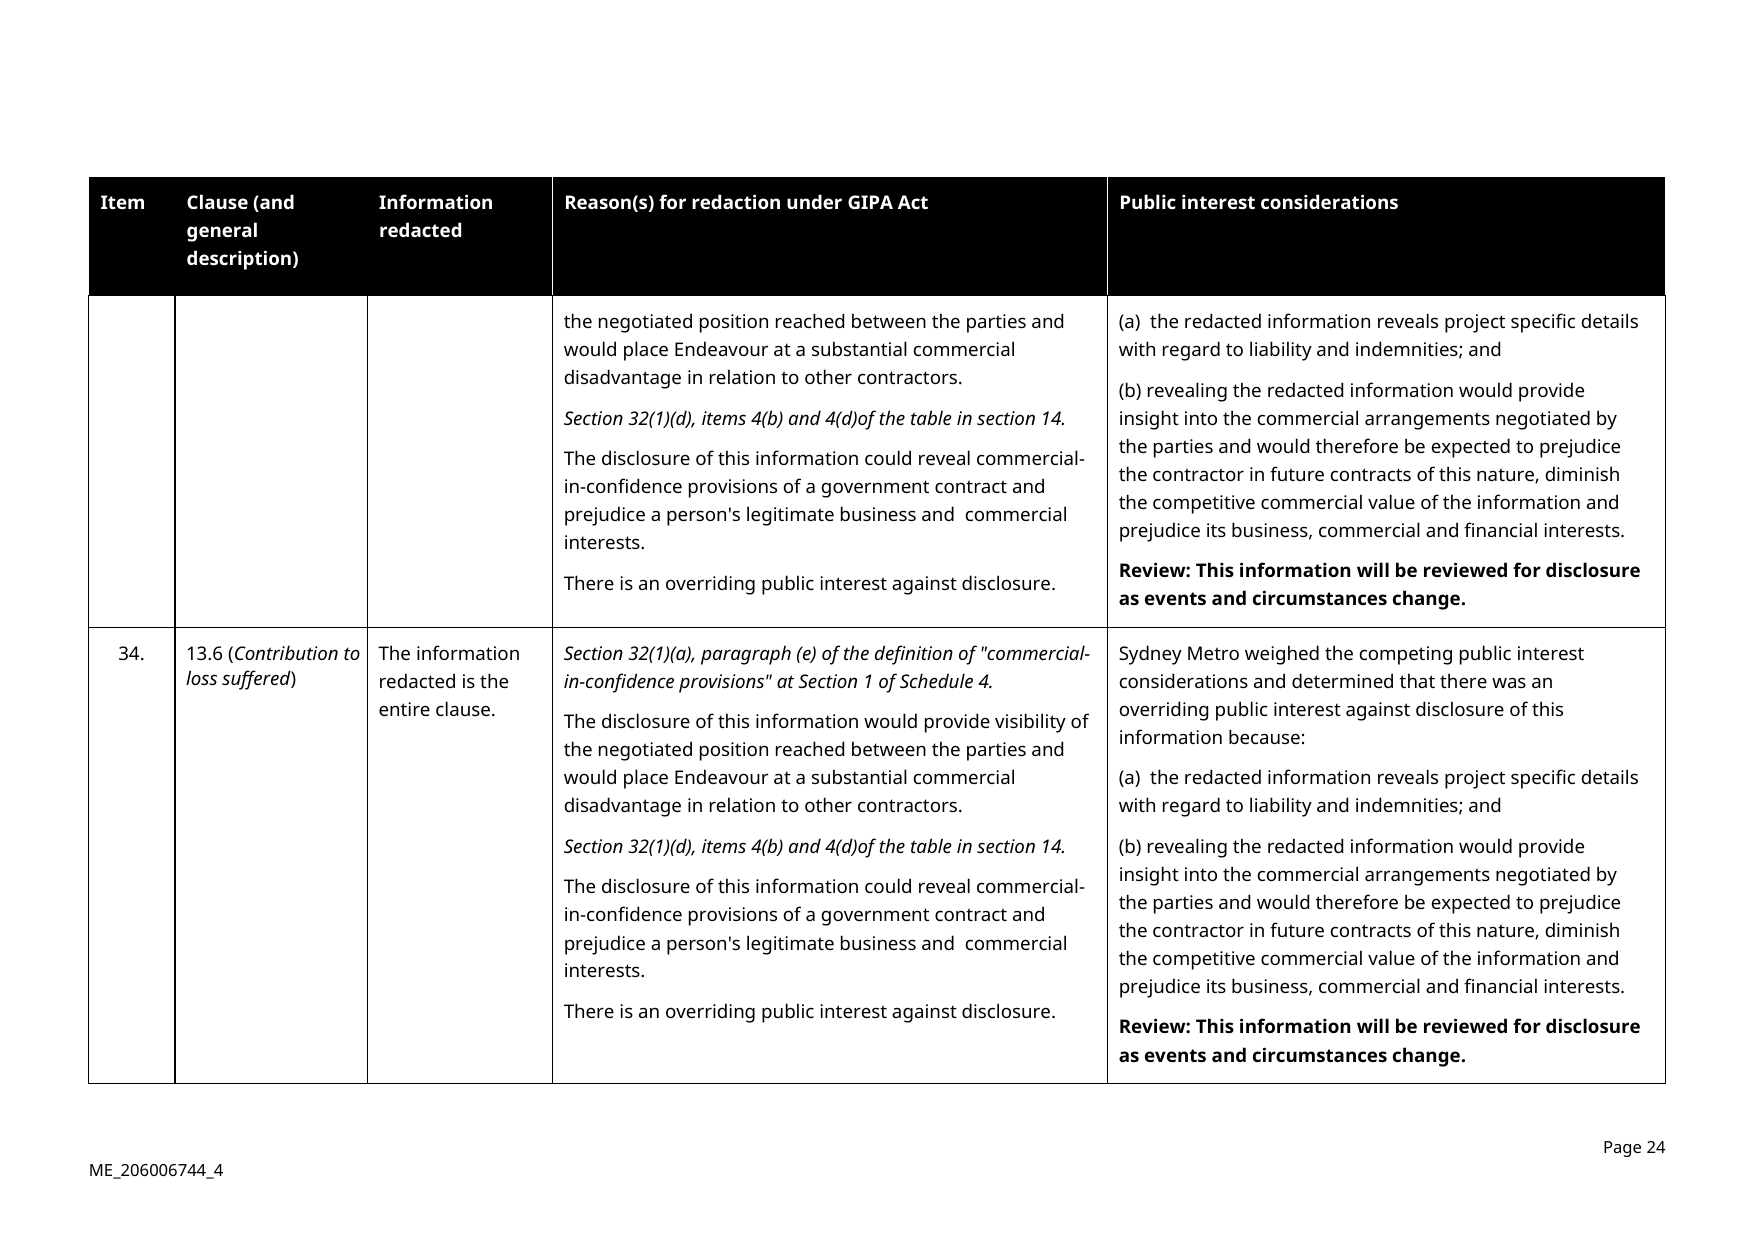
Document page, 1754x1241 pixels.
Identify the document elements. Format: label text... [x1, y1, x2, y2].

table_cell [89, 628, 174, 1083]
table_cell 13.6 (Contribution to loss suffered) [176, 628, 367, 1083]
table_header Reason(s) for redaction under GIPA Act [553, 177, 1107, 295]
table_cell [176, 296, 367, 627]
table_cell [1108, 628, 1665, 1083]
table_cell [553, 628, 1107, 1083]
table_header Public interest considerations [1108, 177, 1665, 295]
table_header Information redacted [367, 177, 552, 295]
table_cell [553, 296, 1107, 627]
table_header Clause (and general description) [175, 177, 367, 295]
table_header Item [89, 177, 175, 295]
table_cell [368, 628, 552, 1083]
table_cell [89, 296, 174, 627]
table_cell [368, 296, 552, 627]
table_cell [1108, 296, 1665, 627]
